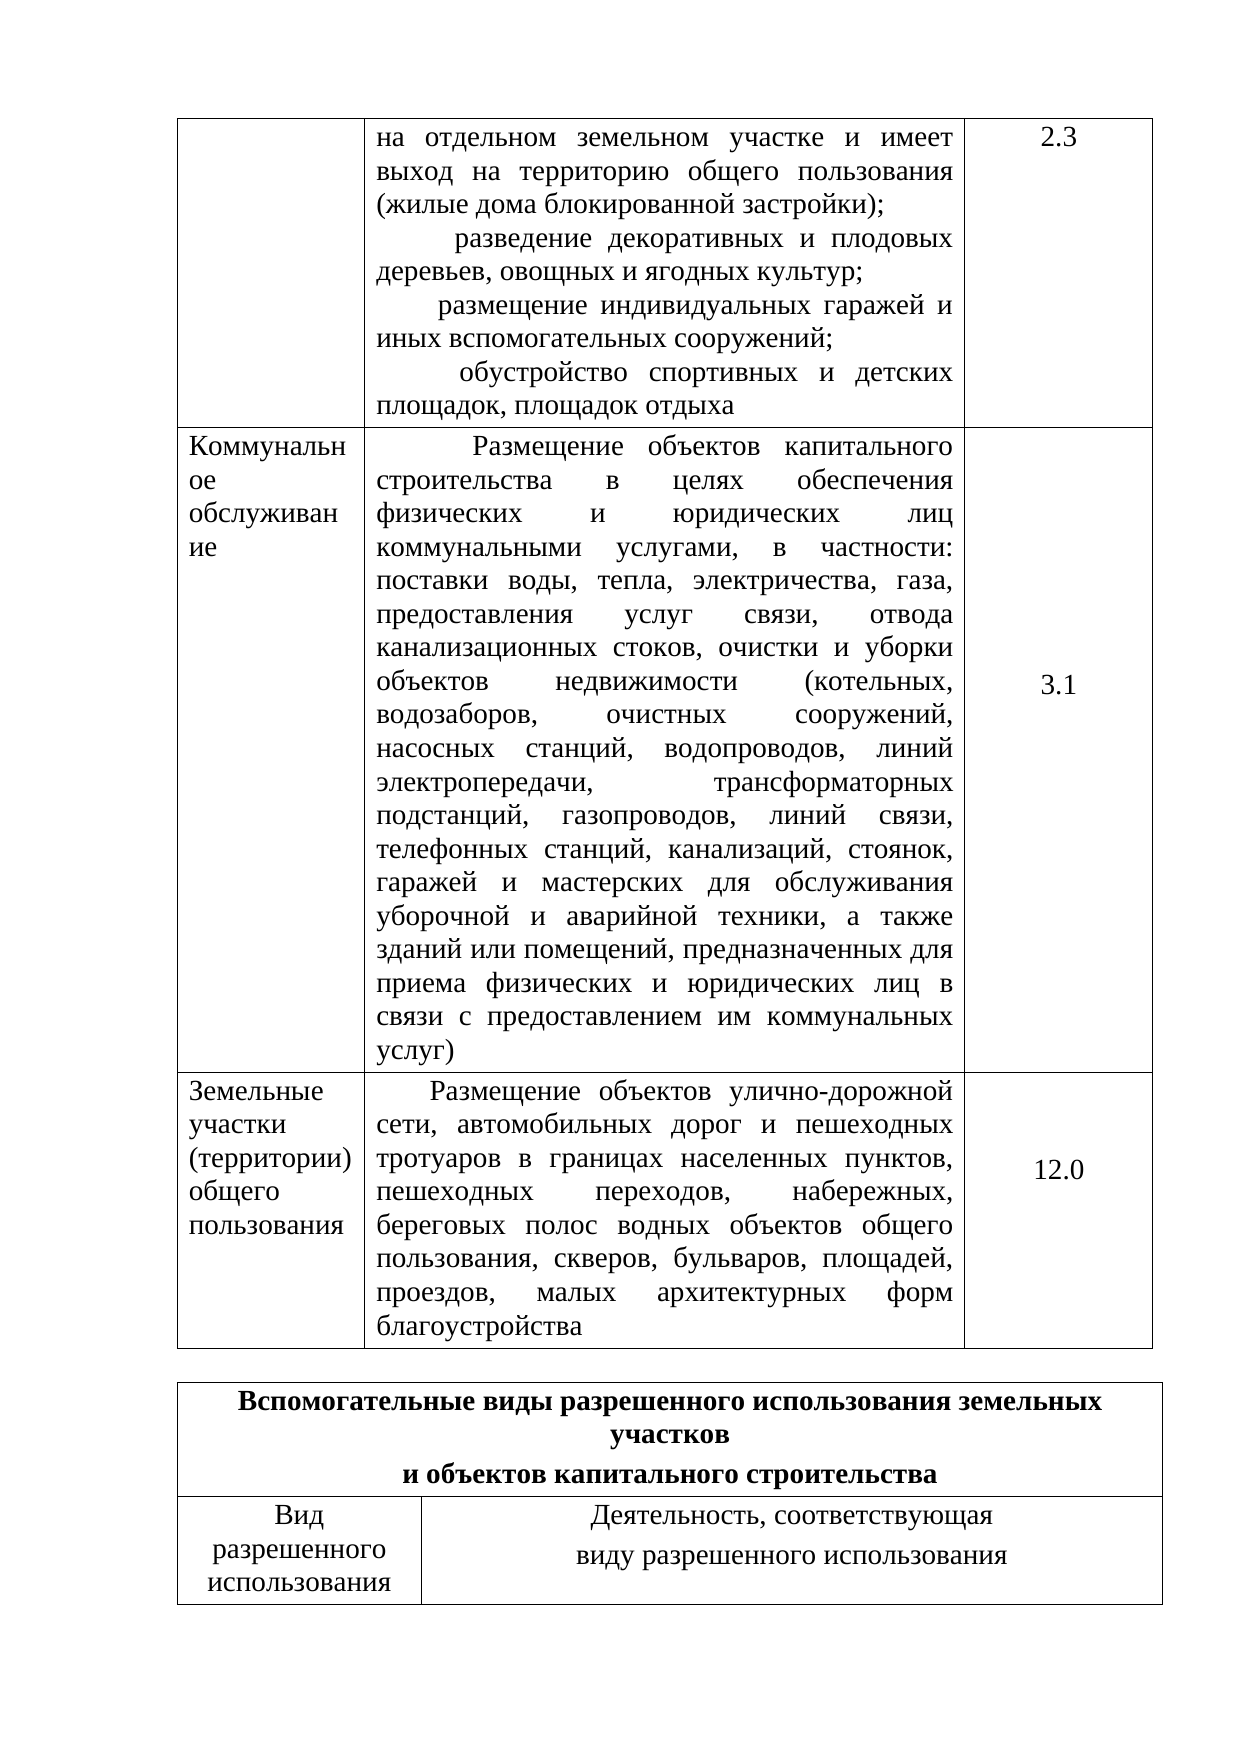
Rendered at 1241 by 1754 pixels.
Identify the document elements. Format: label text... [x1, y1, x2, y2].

table_cell 2.3 [965, 119, 1152, 427]
table_cell Деятельность, соответствующая виду разрешенного использования [422, 1497, 1162, 1604]
table_cell Размещение объектов капитального строительства в целях обеспечения физических и юридических лиц коммунальными услугами, в частности: поставки воды, тепла, электричества, газа, предоставления услуг связи, отвода канализационных стоков, очистки и уборки объектов недвижимости (котельных, водозаборов, очистных сооружений, насосных станций, водопроводов, линий электропередачи, трансформаторных подстанций, газопроводов, линий связи, телефонных станций, канализаций, стоянок, гаражей и мастерских для обслуживания уборочной и аварийной техники, а также зданий или помещений, предназначенных для приема физических и юридических лиц в связи с предоставлением им коммунальных услуг) [365, 428, 964, 1072]
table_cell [178, 119, 364, 427]
table_cell Коммунальное обслуживание [178, 428, 364, 1072]
table_cell Земельные участки (территории) общего пользования [178, 1073, 364, 1347]
table_header Вспомогательные виды разрешенного использования земельных участков и объектов капитального строительства [178, 1383, 1162, 1496]
table_cell 3.1 [965, 428, 1152, 1072]
table_cell 12.0 [965, 1073, 1152, 1347]
table_cell Вид разрешенного использования [178, 1497, 421, 1604]
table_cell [365, 119, 964, 427]
table_cell Размещение объектов улично-дорожной сети, автомобильных дорог и пешеходных тротуаров в границах населенных пунктов, пешеходных переходов, набережных, береговых полос водных объектов общего пользования, скверов, бульваров, площадей, проездов, малых архитектурных форм благоустройства [365, 1073, 964, 1347]
